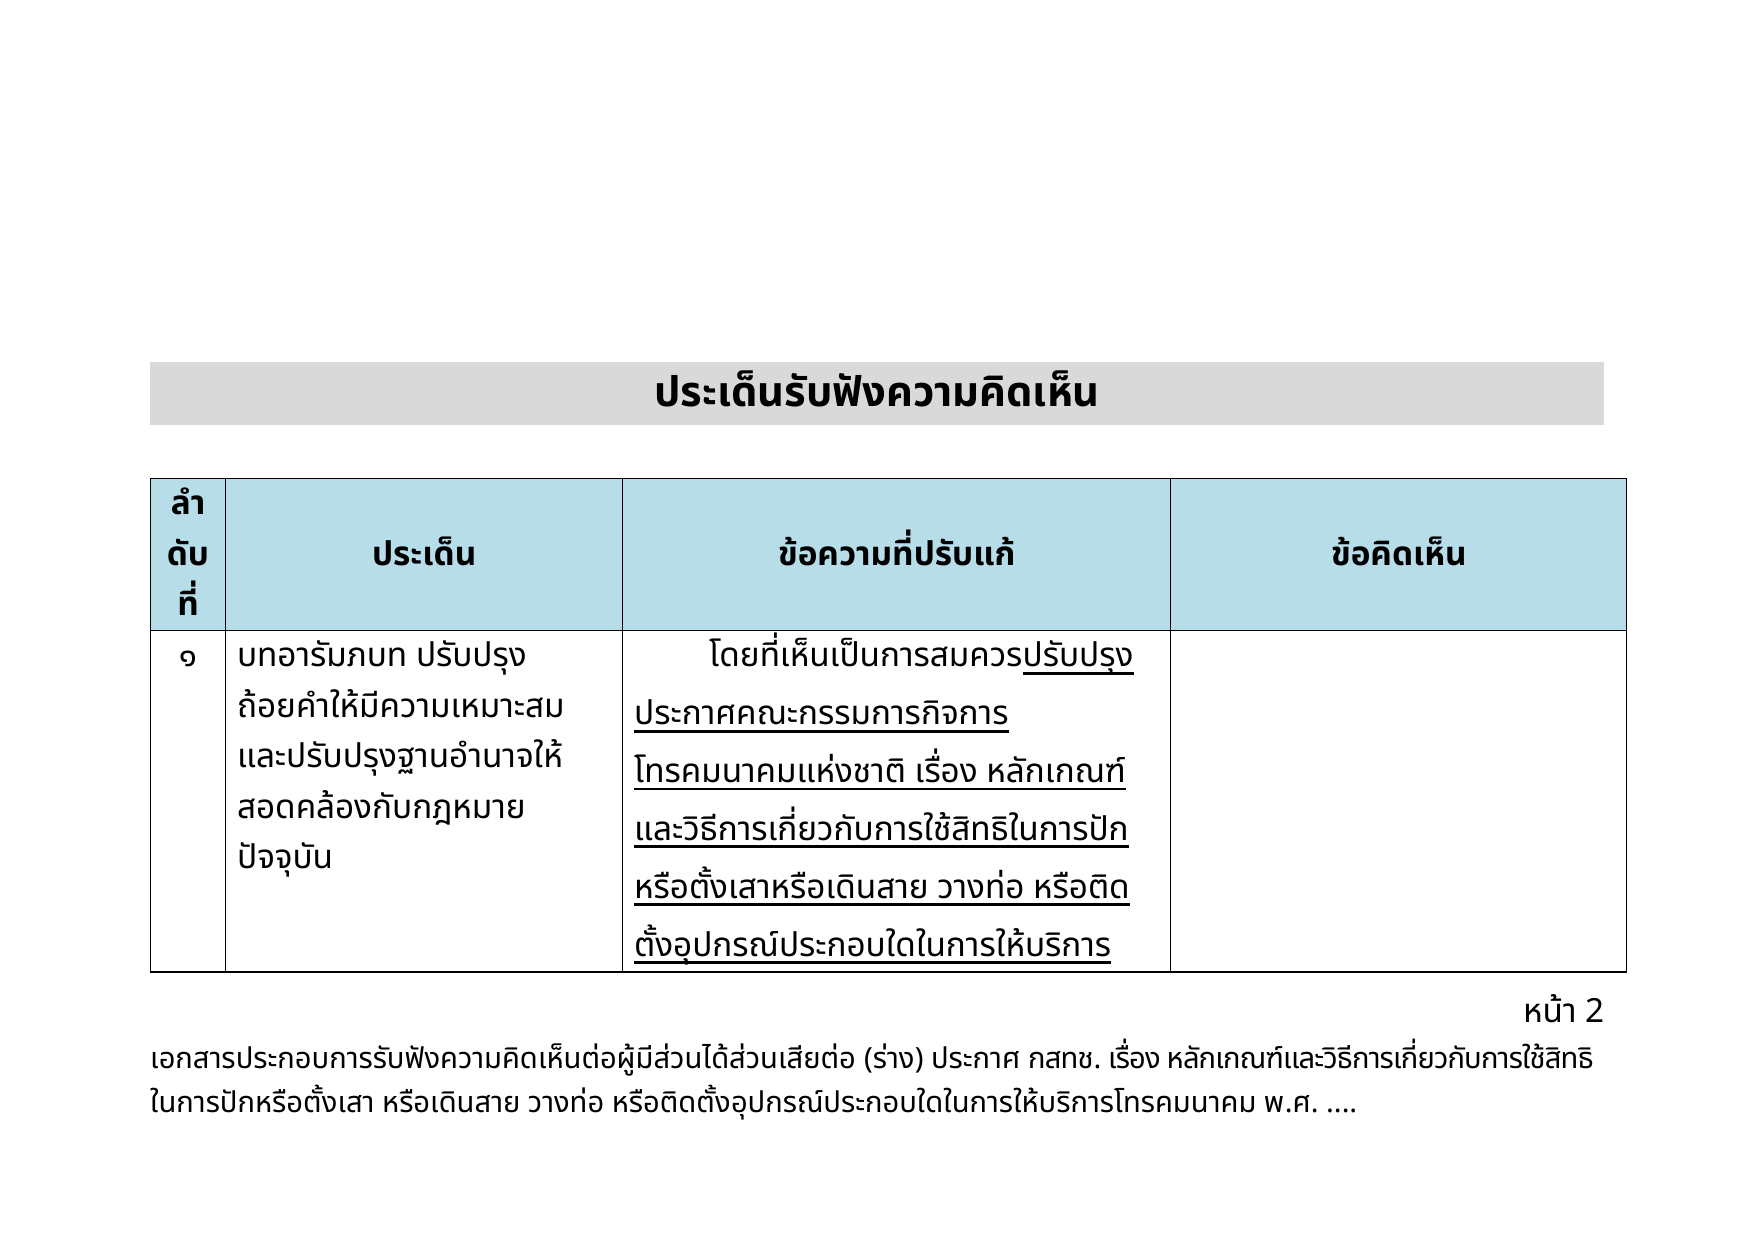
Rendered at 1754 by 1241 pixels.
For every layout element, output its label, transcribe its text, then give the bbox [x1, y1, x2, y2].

table_cell ๑ [151, 631, 225, 971]
table_header ข้อคิดเห็น [1171, 479, 1626, 630]
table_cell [226, 631, 622, 971]
table_header ข้อความที่ปรับแก้ [623, 479, 1170, 630]
text ประเด็นรับฟังความคิดเห็น [150, 362, 1604, 425]
table_cell [1171, 631, 1626, 971]
table_header ลำดับที่ [151, 479, 225, 630]
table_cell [623, 631, 1170, 971]
table_header ประเด็น [226, 479, 622, 630]
